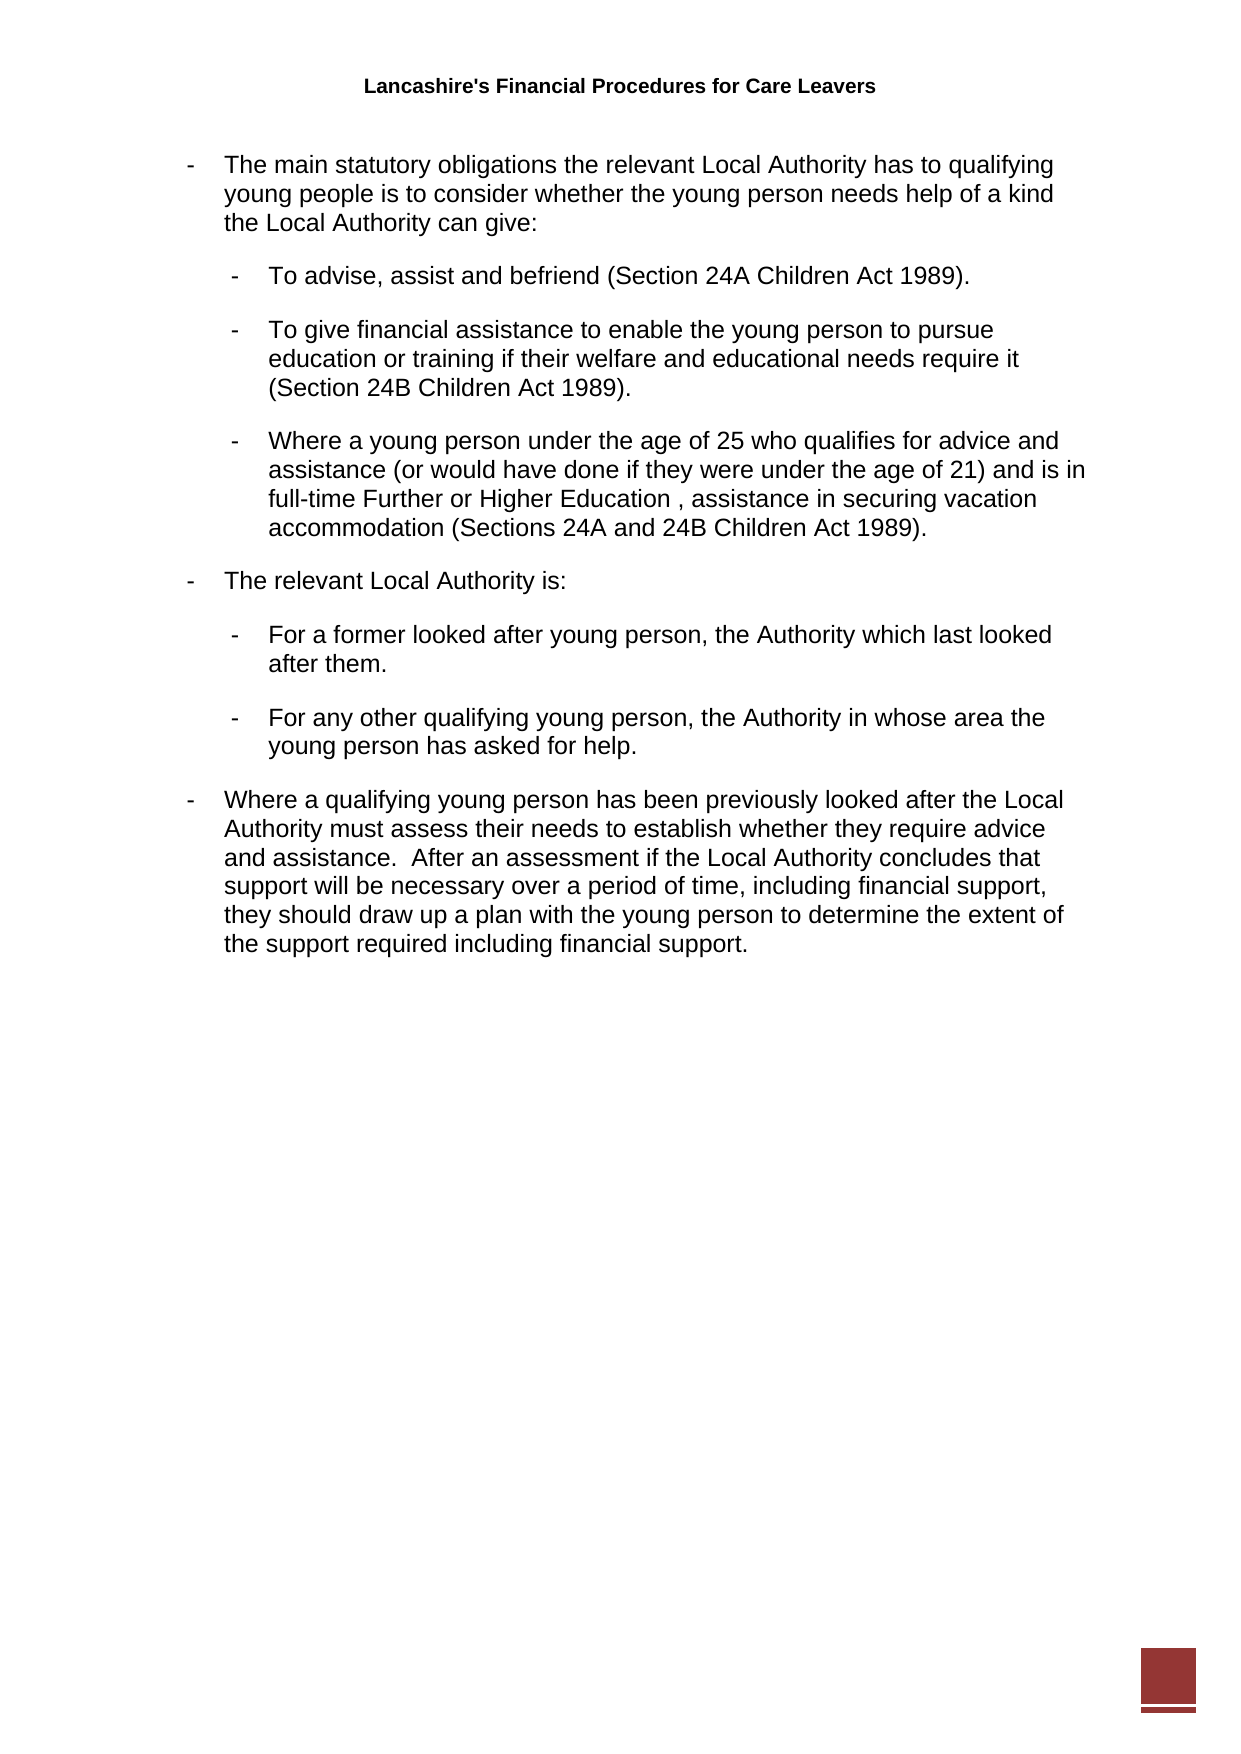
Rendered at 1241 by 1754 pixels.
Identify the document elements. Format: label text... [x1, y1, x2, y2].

list For a former looked after young person, the Authority which last looked after them. [231, 620, 1090, 677]
list Where a qualifying young person has been previously looked after the Local Authority must assess their needs to establish whether they require advice and assistance. After an assessment if the Local Authority concludes that support will be necessary over a period of time, including financial support, they should draw up a plan with the young person to determine the extent of the support required including financial support. [186, 785, 1090, 957]
list To give financial assistance to enable the young person to pursue education or training if their welfare and educational needs require it (Section 24B Children Act 1989). [231, 315, 1090, 401]
list The main statutory obligations the relevant Local Authority has to qualifying young people is to consider whether the young person needs help of a kind the Local Authority can give: [186, 150, 1090, 236]
list To advise, assist and befriend (Section 24A Children Act 1989). [231, 261, 1090, 290]
list The relevant Local Authority is: [186, 566, 1090, 595]
list Where a young person under the age of 25 who qualifies for advice and assistance (or would have done if they were under the age of 21) and is in full-time Further or Higher Education , assistance in securing vacation accommodation (Sections 24A and 24B Children Act 1989). [231, 426, 1090, 541]
list For any other qualifying young person, the Authority in whose area the young person has asked for help. [231, 702, 1090, 760]
